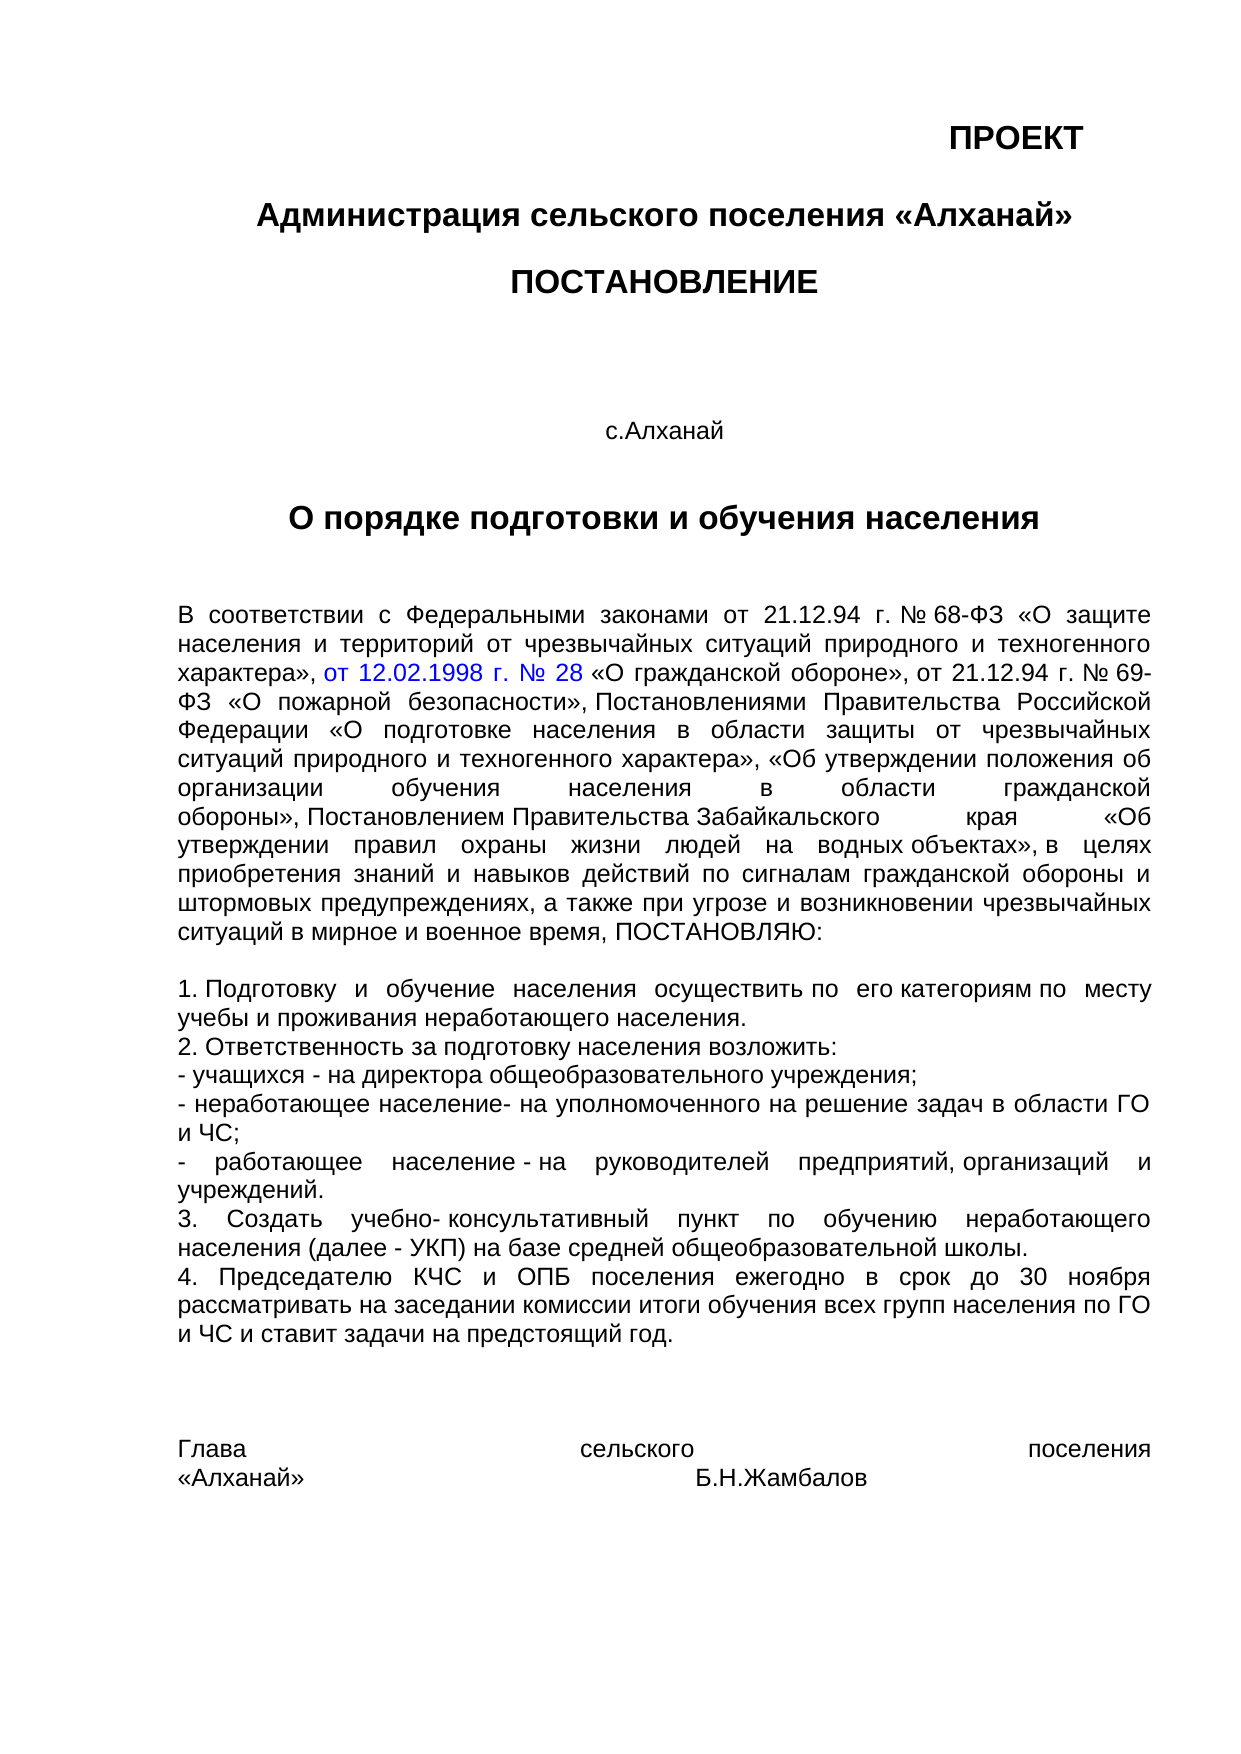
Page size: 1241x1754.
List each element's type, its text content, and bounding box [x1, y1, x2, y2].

text В соответствии с Федеральными законами от 21.12.94 г. № 68-ФЗ «О защите населения и территорий от чрезвычайных ситуаций природного и техногенного характера», от 12.02.1998 г. № 28 «О гражданской обороне», от 21.12.94 г. № 69-ФЗ «О пожарной безопасности», Постановлениями Правительства Российской Федерации «О подготовке населения в области защиты от чрезвычайных ситуаций природного и техногенного характера», «Об утверждении положения об организации обучения населения в области гражданской обороны», Постановлением Правительства Забайкальского края «Об утверждении правил охраны жизни людей на водных объектах», в целях приобретения знаний и навыков действий по сигналам гражданской обороны и штормовых предупреждениях, а также при угрозе и возникновении чрезвычайных ситуаций в мирное и военное время, ПОСТАНОВЛЯЮ: [177, 600, 1152, 945]
list - неработающее население- на уполномоченного на решение задач в области ГО и ЧС; [177, 1089, 1152, 1147]
list 2. Ответственность за подготовку населения возложить: [177, 1032, 1152, 1060]
list - учащихся - на директора общеобразовательного учреждения; [177, 1060, 1152, 1089]
text с.Алханай [177, 416, 1152, 444]
list - работающее население - на руководителей предприятий, организаций и учреждений. [177, 1147, 1152, 1204]
text 4. Председателю КЧС и ОПБ поселения ежегодно в срок до 30 ноября рассматривать на заседании комиссии итоги обучения всех групп населения по ГО и ЧС и ставит задачи на предстоящий год. [177, 1262, 1152, 1348]
text 3. Создать учебно- консультативный пункт по обучению неработающего населения (далее - УКП) на базе средней общеобразовательной школы. [177, 1204, 1152, 1262]
text ПРОЕКТ [177, 118, 1152, 157]
text Глава сельского поселения «Алханай» Б.Н.Жамбалов [177, 1434, 1152, 1492]
text О порядке подготовки и обучения населения [177, 498, 1152, 537]
list 1. Подготовку и обучение населения осуществить по его категориям по месту учебы и проживания неработающего населения. [177, 974, 1152, 1032]
text ПОСТАНОВЛЕНИЕ [177, 262, 1152, 301]
text Администрация сельского поселения «Алханай» [177, 195, 1152, 233]
